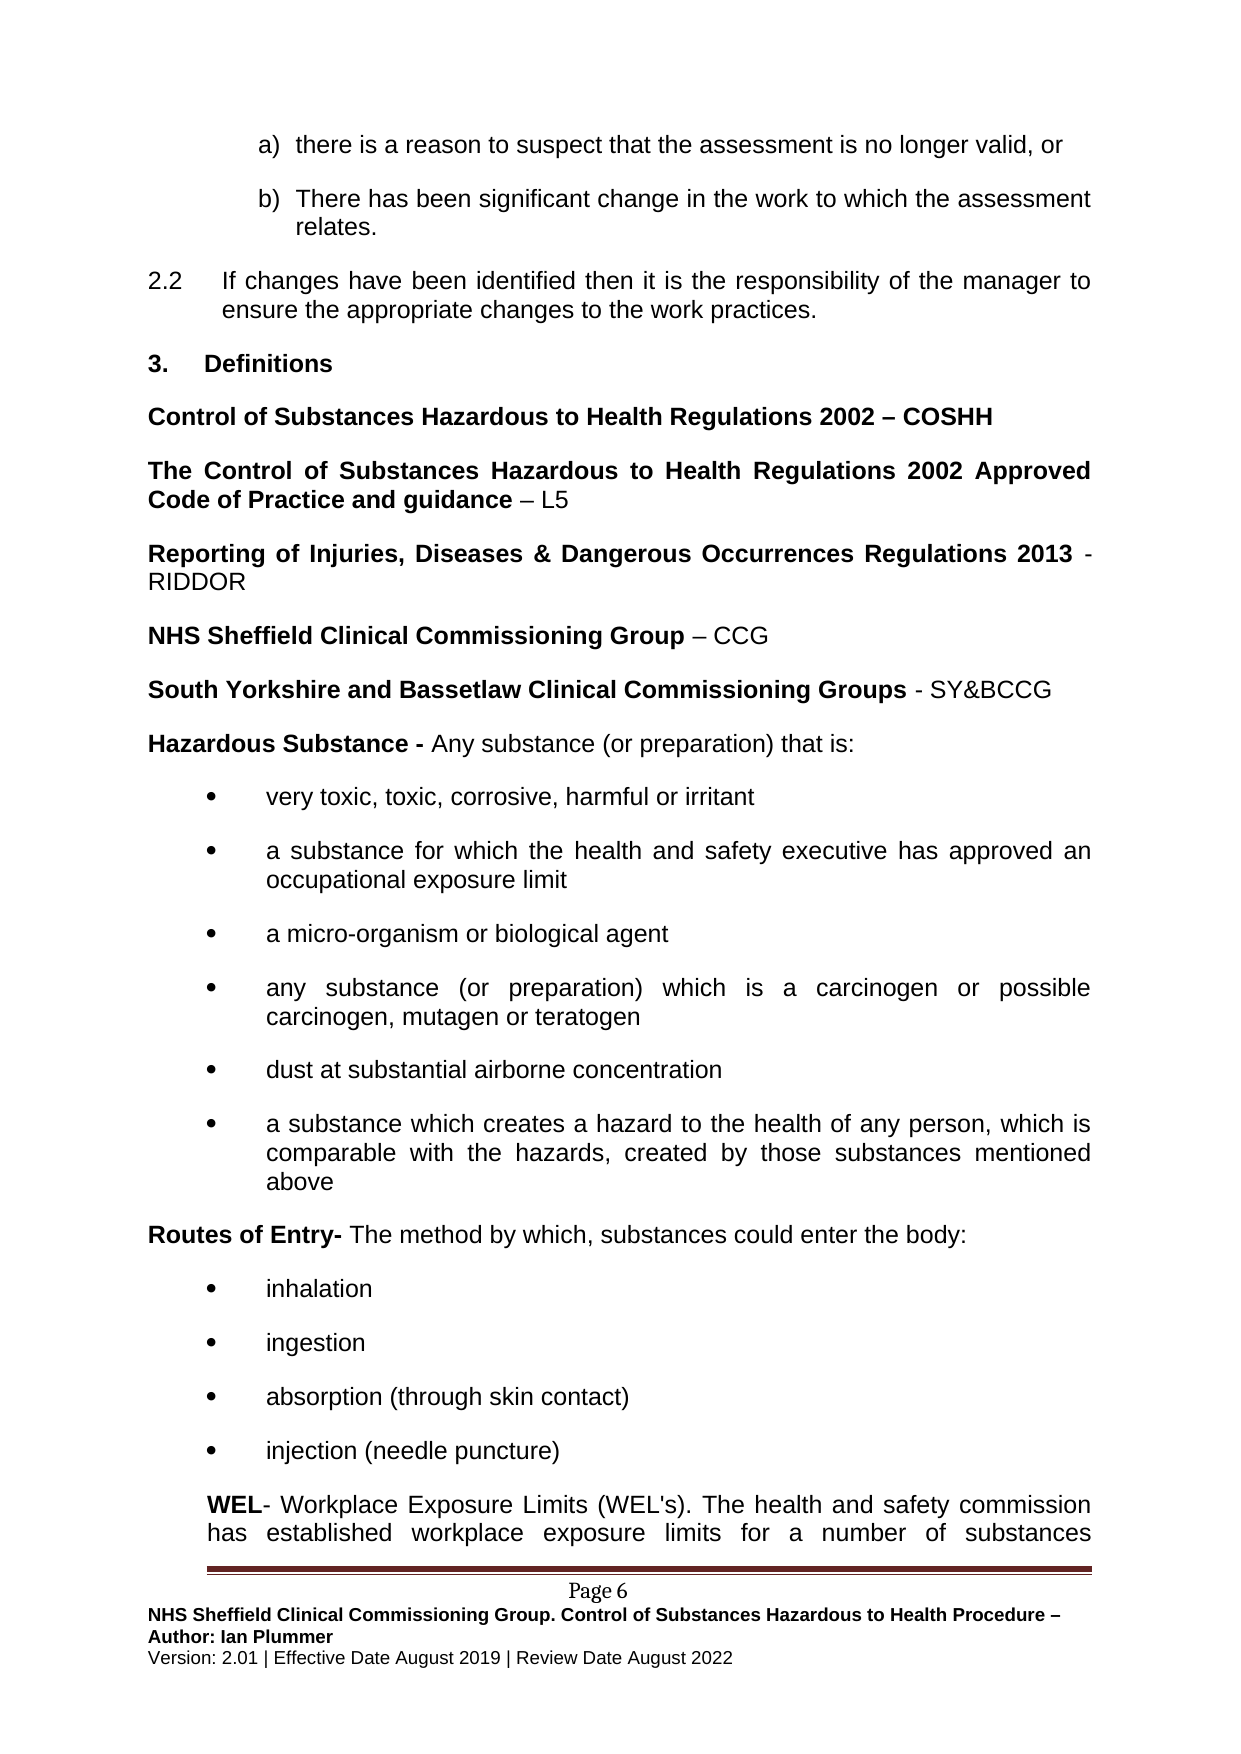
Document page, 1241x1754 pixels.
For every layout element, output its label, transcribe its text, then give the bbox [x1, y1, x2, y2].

list a substance for which the health and safety executive has approved an occupational exposure limit [207, 836, 1092, 894]
text South Yorkshire and Bassetlaw Clinical Commissioning Groups - SY&BCCG [148, 675, 1092, 704]
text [207, 1490, 1092, 1547]
list a substance which creates a hazard to the health of any person, which is comparable with the hazards, created by those substances mentioned above [207, 1109, 1092, 1196]
text Routes of Entry- The method by which, substances could enter the body: [148, 1221, 1092, 1249]
text The Control of Substances Hazardous to Health Regulations 2002 Approved Code of Practice and guidance – L5 [148, 456, 1092, 514]
list a micro-organism or biological agent [207, 919, 1092, 948]
list ingestion [207, 1328, 1092, 1357]
text Hazardous Substance - Any substance (or preparation) that is: [148, 729, 1092, 757]
list injection (needle puncture) [207, 1436, 1092, 1465]
list There has been significant change in the work to which the assessment relates. [258, 184, 1092, 241]
subtitle Definitions [148, 349, 1092, 377]
list very toxic, toxic, corrosive, harmful or irritant [207, 782, 1092, 811]
subtitle Control of Substances Hazardous to Health Regulations 2002 – COSHH [148, 402, 1092, 431]
list there is a reason to suspect that the assessment is no longer valid, or [258, 130, 1092, 159]
text 2.2 If changes have been identified then it is the responsibility of the manager to ensure the appropriate changes to the work practices. [148, 266, 1092, 324]
text NHS Sheffield Clinical Commissioning Group – CCG [148, 621, 1092, 650]
list absorption (through skin contact) [207, 1382, 1092, 1411]
list any substance (or preparation) which is a carcinogen or possible carcinogen, mutagen or teratogen [207, 973, 1092, 1030]
list dust at substantial airborne concentration [207, 1055, 1092, 1084]
text Reporting of Injuries, Diseases & Dangerous Occurrences Regulations 2013 - RIDDOR [148, 539, 1092, 596]
list inhalation [207, 1274, 1092, 1303]
